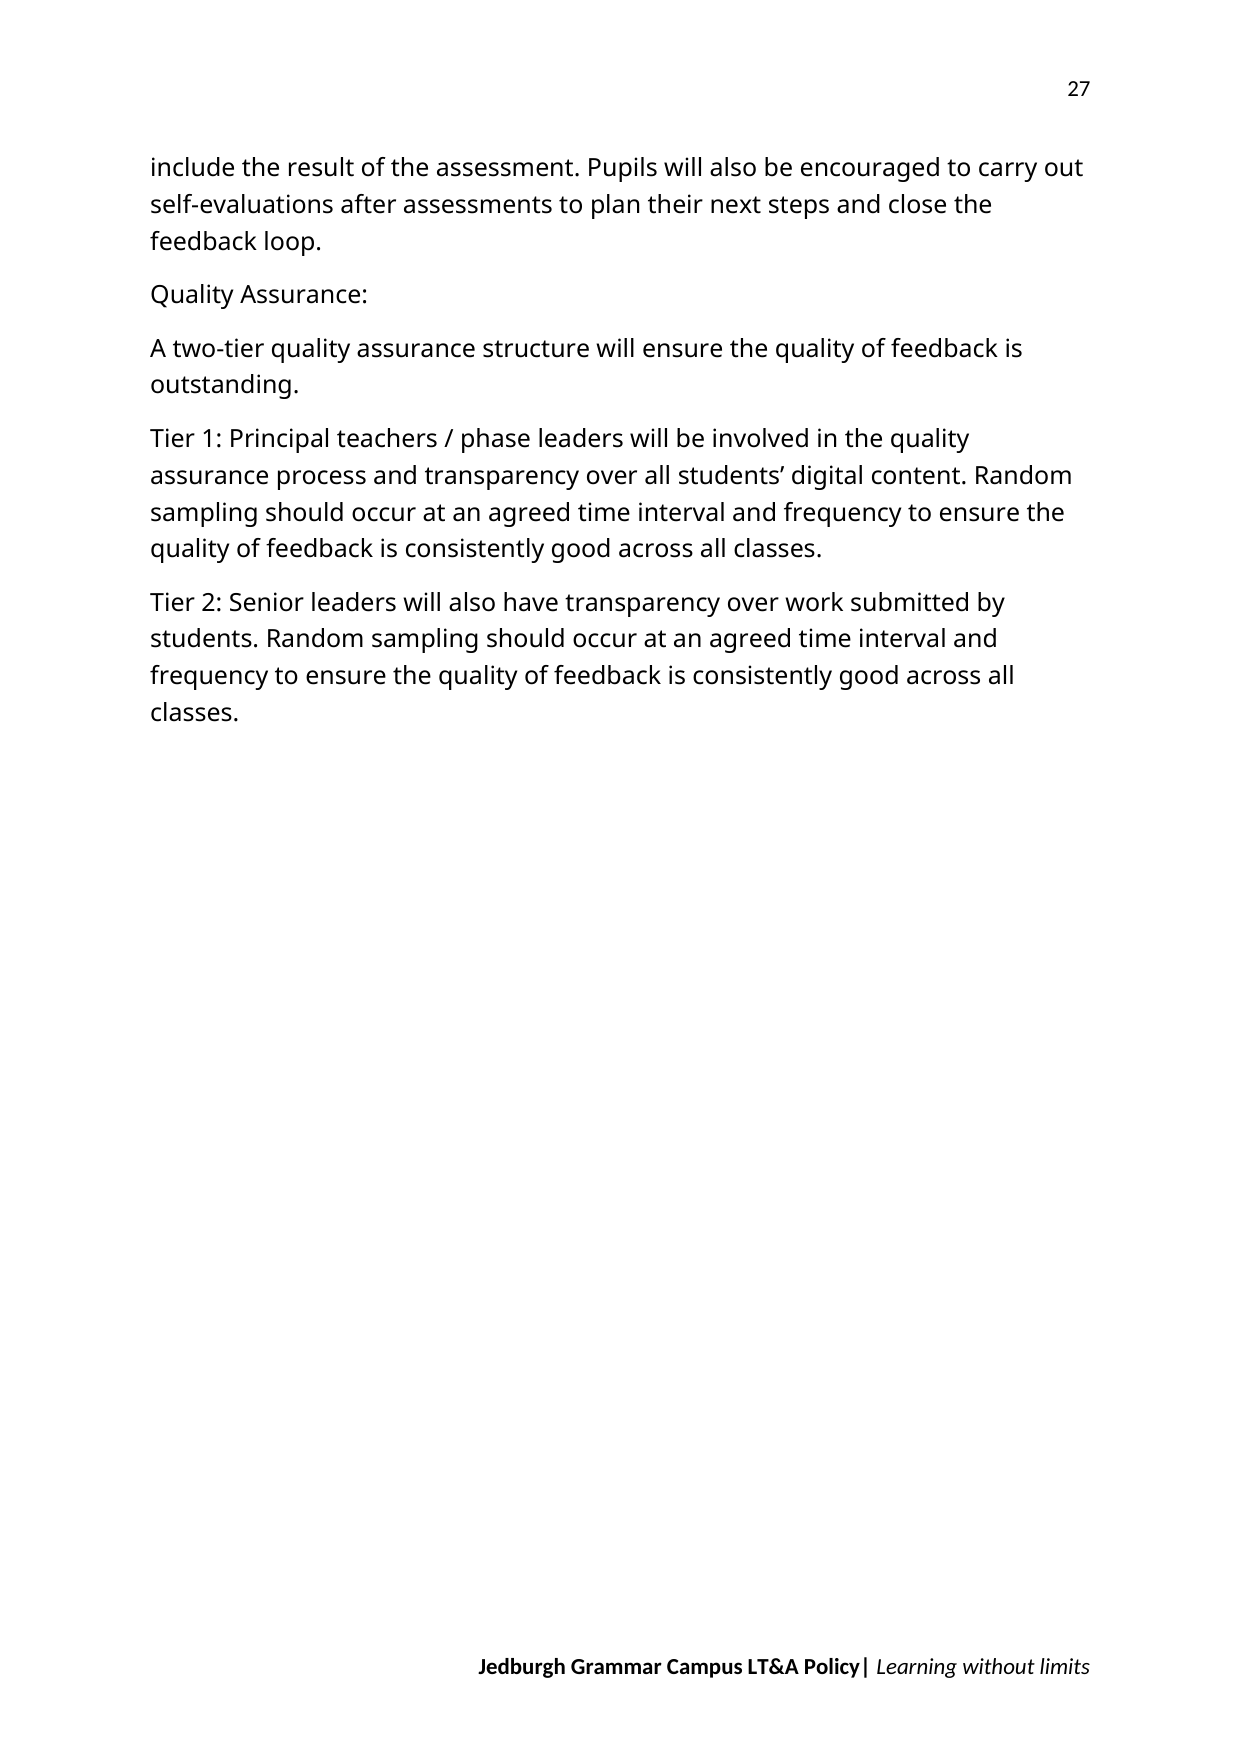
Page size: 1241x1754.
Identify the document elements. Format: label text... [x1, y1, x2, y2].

text Tier 2: Senior leaders will also have transparency over work submitted by students. Random sampling should occur at an agreed time interval and frequency to ensure the quality of feedback is consistently good across all classes. [150, 584, 1090, 729]
text A two-tier quality assurance structure will ensure the quality of feedback is outstanding. [150, 330, 1090, 401]
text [150, 150, 1090, 258]
text Tier 1: Principal teachers / phase leaders will be involved in the quality assurance process and transparency over all students’ digital content. Random sampling should occur at an agreed time interval and frequency to ensure the quality of feedback is consistently good across all classes. [150, 421, 1090, 565]
text Quality Assurance: [150, 277, 1090, 311]
